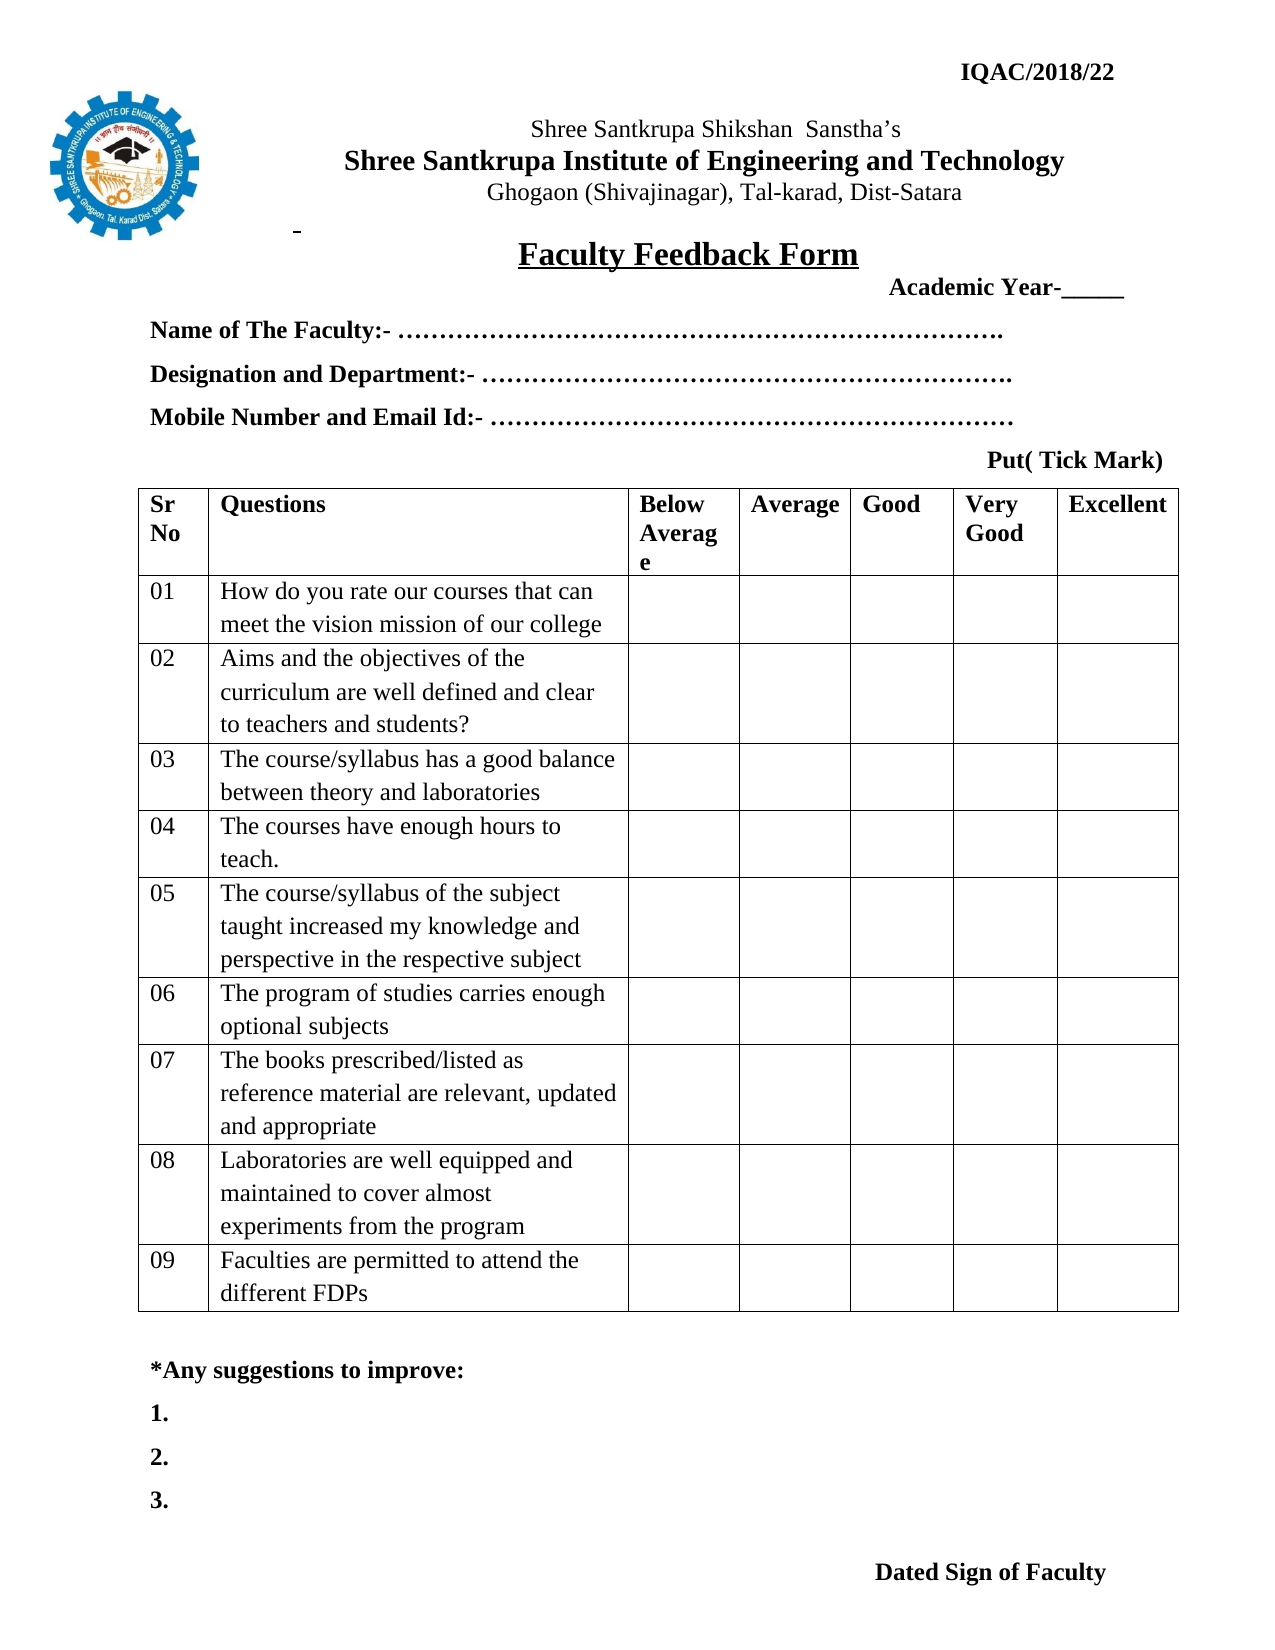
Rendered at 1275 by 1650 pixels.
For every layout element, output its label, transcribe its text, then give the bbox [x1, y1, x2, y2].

table_cell [851, 1145, 953, 1244]
table_cell [629, 1145, 739, 1244]
text Name of The Faculty:- ………………………………………………………………. [150, 316, 1219, 344]
table_cell 03 [139, 744, 208, 810]
table_cell [954, 1045, 1057, 1144]
table_cell [740, 878, 850, 977]
text 3. [150, 1485, 1219, 1513]
table_header Sr No [139, 489, 208, 575]
table_cell [1058, 1045, 1178, 1144]
table_cell [629, 878, 739, 977]
table_cell [851, 744, 953, 810]
table_cell [1058, 1245, 1178, 1311]
table_cell [954, 744, 1057, 810]
text IQAC/2018/22 [150, 57, 1219, 86]
table_cell [851, 978, 953, 1044]
table_cell [629, 1245, 739, 1311]
table_cell [740, 811, 850, 877]
table_cell The program of studies carries enough optional subjects [209, 978, 628, 1044]
table_cell [1058, 644, 1178, 743]
table_cell [851, 1245, 953, 1311]
table_cell 09 [139, 1245, 208, 1311]
table_cell [740, 644, 850, 743]
table_cell [851, 878, 953, 977]
table_cell [954, 576, 1057, 642]
table_cell [629, 576, 739, 642]
table_cell [629, 1045, 739, 1144]
table_cell 01 [139, 576, 208, 642]
text Put( Tick Mark) [150, 445, 1219, 474]
text 1. [150, 1398, 1219, 1427]
table_header Good [851, 489, 953, 575]
text Mobile Number and Email Id:- ……………………………………………………… [150, 402, 1219, 431]
table_cell 06 [139, 978, 208, 1044]
table_cell [1058, 576, 1178, 642]
table_cell [629, 744, 739, 810]
text Shree Santkrupa Institute of Engineering and Technology [200, 143, 1219, 177]
table_cell 08 [139, 1145, 208, 1244]
table_cell [629, 978, 739, 1044]
table_cell Faculties are permitted to attend the different FDPs [209, 1245, 628, 1311]
table_cell 02 [139, 644, 208, 743]
text Faculty Feedback Form [150, 234, 1219, 272]
table_header Questions [209, 489, 628, 575]
table_cell [1058, 978, 1178, 1044]
table_cell [740, 1245, 850, 1311]
table_header Excellent [1058, 489, 1178, 575]
table_header Average [740, 489, 850, 575]
text Academic Year-_____ [150, 272, 1219, 301]
table_cell [740, 1045, 850, 1144]
table_cell [629, 644, 739, 743]
table_cell 04 [139, 811, 208, 877]
picture [48, 87, 200, 241]
table_cell [851, 811, 953, 877]
table_cell Laboratories are well equipped and maintained to cover almost experiments from the program [209, 1145, 628, 1244]
table_cell [740, 744, 850, 810]
table_cell [740, 1145, 850, 1244]
table_cell The course/syllabus has a good balance between theory and laboratories [209, 744, 628, 810]
table_header Very Good [954, 489, 1057, 575]
table_cell [954, 1245, 1057, 1311]
text Shree Santkrupa Shikshan Sanstha’s [200, 114, 1219, 143]
table_cell [1058, 744, 1178, 810]
text Designation and Department:- ………………………………………………………. [150, 359, 1219, 387]
table_cell [954, 978, 1057, 1044]
table_cell [740, 978, 850, 1044]
table_cell [954, 644, 1057, 743]
table_cell The course/syllabus of the subject taught increased my knowledge and perspective in the respective subject [209, 878, 628, 977]
table_cell [1058, 811, 1178, 877]
table_cell [851, 576, 953, 642]
table_cell [954, 1145, 1057, 1244]
table_cell [851, 1045, 953, 1144]
table_cell The books prescribed/listed as reference material are relevant, updated and appropriate [209, 1045, 628, 1144]
table_cell [740, 576, 850, 642]
table_cell 05 [139, 878, 208, 977]
table_cell The courses have enough hours to teach. [209, 811, 628, 877]
table_cell [629, 811, 739, 877]
table_cell [1058, 878, 1178, 977]
table_cell 07 [139, 1045, 208, 1144]
table_cell [954, 811, 1057, 877]
table_cell [851, 644, 953, 743]
text 2. [150, 1442, 1219, 1470]
table_cell [954, 878, 1057, 977]
table_cell How do you rate our courses that can meet the vision mission of our college [209, 576, 628, 642]
text Ghogaon (Shivajinagar), Tal-karad, Dist-Satara [200, 177, 1219, 205]
table_cell Aims and the objectives of the curriculum are well defined and clear to teachers and students? [209, 644, 628, 743]
text Dated Sign of Faculty [150, 1557, 1219, 1585]
text *Any suggestions to improve: [150, 1355, 1219, 1384]
table_cell [1058, 1145, 1178, 1244]
table_header Below Average [629, 489, 739, 575]
